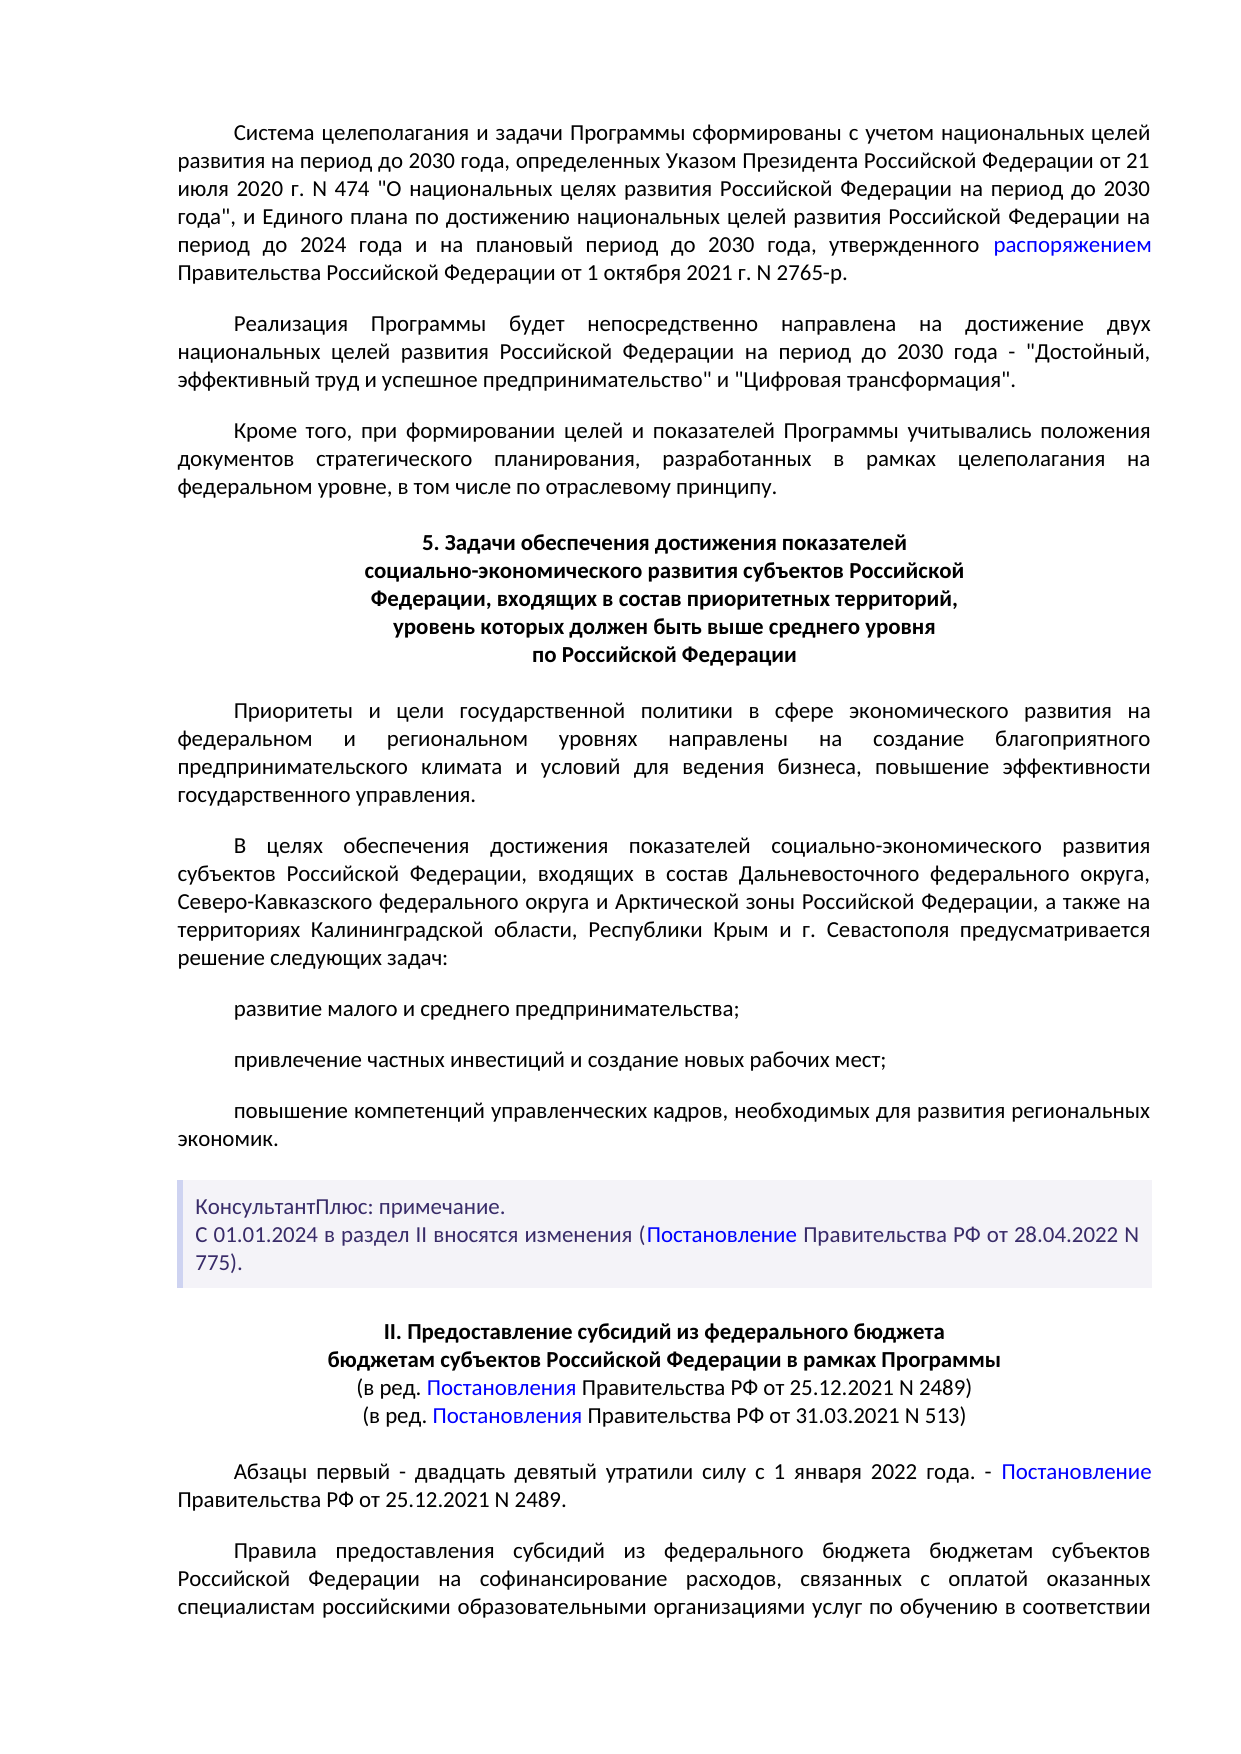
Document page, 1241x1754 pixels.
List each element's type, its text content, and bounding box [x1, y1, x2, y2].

title уровень которых должен быть выше среднего уровня [177, 612, 1152, 640]
text В целях обеспечения достижения показателей социально-экономического развития субъектов Российской Федерации, входящих в состав Дальневосточного федерального округа, Северо-Кавказского федерального округа и Арктической зоны Российской Федерации, а также на территориях Калининградской области, Республики Крым и г. Севастополя предусматривается решение следующих задач: [177, 831, 1152, 971]
text Реализация Программы будет непосредственно направлена на достижение двух национальных целей развития Российской Федерации на период до 2030 года - "Достойный, эффективный труд и успешное предпринимательство" и "Цифровая трансформация". [177, 309, 1152, 393]
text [177, 1536, 1152, 1620]
text привлечение частных инвестиций и создание новых рабочих мест; [177, 1045, 1152, 1073]
text повышение компетенций управленческих кадров, необходимых для развития региональных экономик. [177, 1096, 1152, 1152]
title 5. Задачи обеспечения достижения показателей [177, 528, 1152, 556]
text Абзацы первый - двадцать девятый утратили силу с 1 января 2022 года. - Постановление Правительства РФ от 25.12.2021 N 2489. [177, 1457, 1152, 1513]
title социально-экономического развития субъектов Российской [177, 556, 1152, 584]
text (в ред. Постановления Правительства РФ от 31.03.2021 N 513) [177, 1401, 1152, 1429]
title по Российской Федерации [177, 640, 1152, 668]
text Приоритеты и цели государственной политики в сфере экономического развития на федеральном и региональном уровнях направлены на создание благоприятного предпринимательского климата и условий для ведения бизнеса, повышение эффективности государственного управления. [177, 696, 1152, 808]
text Кроме того, при формировании целей и показателей Программы учитывались положения документов стратегического планирования, разработанных в рамках целеполагания на федеральном уровне, в том числе по отраслевому принципу. [177, 416, 1152, 500]
text развитие малого и среднего предпринимательства; [177, 994, 1152, 1022]
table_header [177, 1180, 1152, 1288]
text (в ред. Постановления Правительства РФ от 25.12.2021 N 2489) [177, 1373, 1152, 1401]
title Федерации, входящих в состав приоритетных территорий, [177, 584, 1152, 612]
title II. Предоставление субсидий из федерального бюджета [177, 1317, 1152, 1345]
title бюджетам субъектов Российской Федерации в рамках Программы [177, 1345, 1152, 1373]
text Система целеполагания и задачи Программы сформированы с учетом национальных целей развития на период до 2030 года, определенных Указом Президента Российской Федерации от 21 июля 2020 г. N 474 "О национальных целях развития Российской Федерации на период до 2030 года", и Единого плана по достижению национальных целей развития Российской Федерации на период до 2024 года и на плановый период до 2030 года, утвержденного распоряжением Правительства Российской Федерации от 1 октября 2021 г. N 2765-р. [177, 118, 1152, 286]
